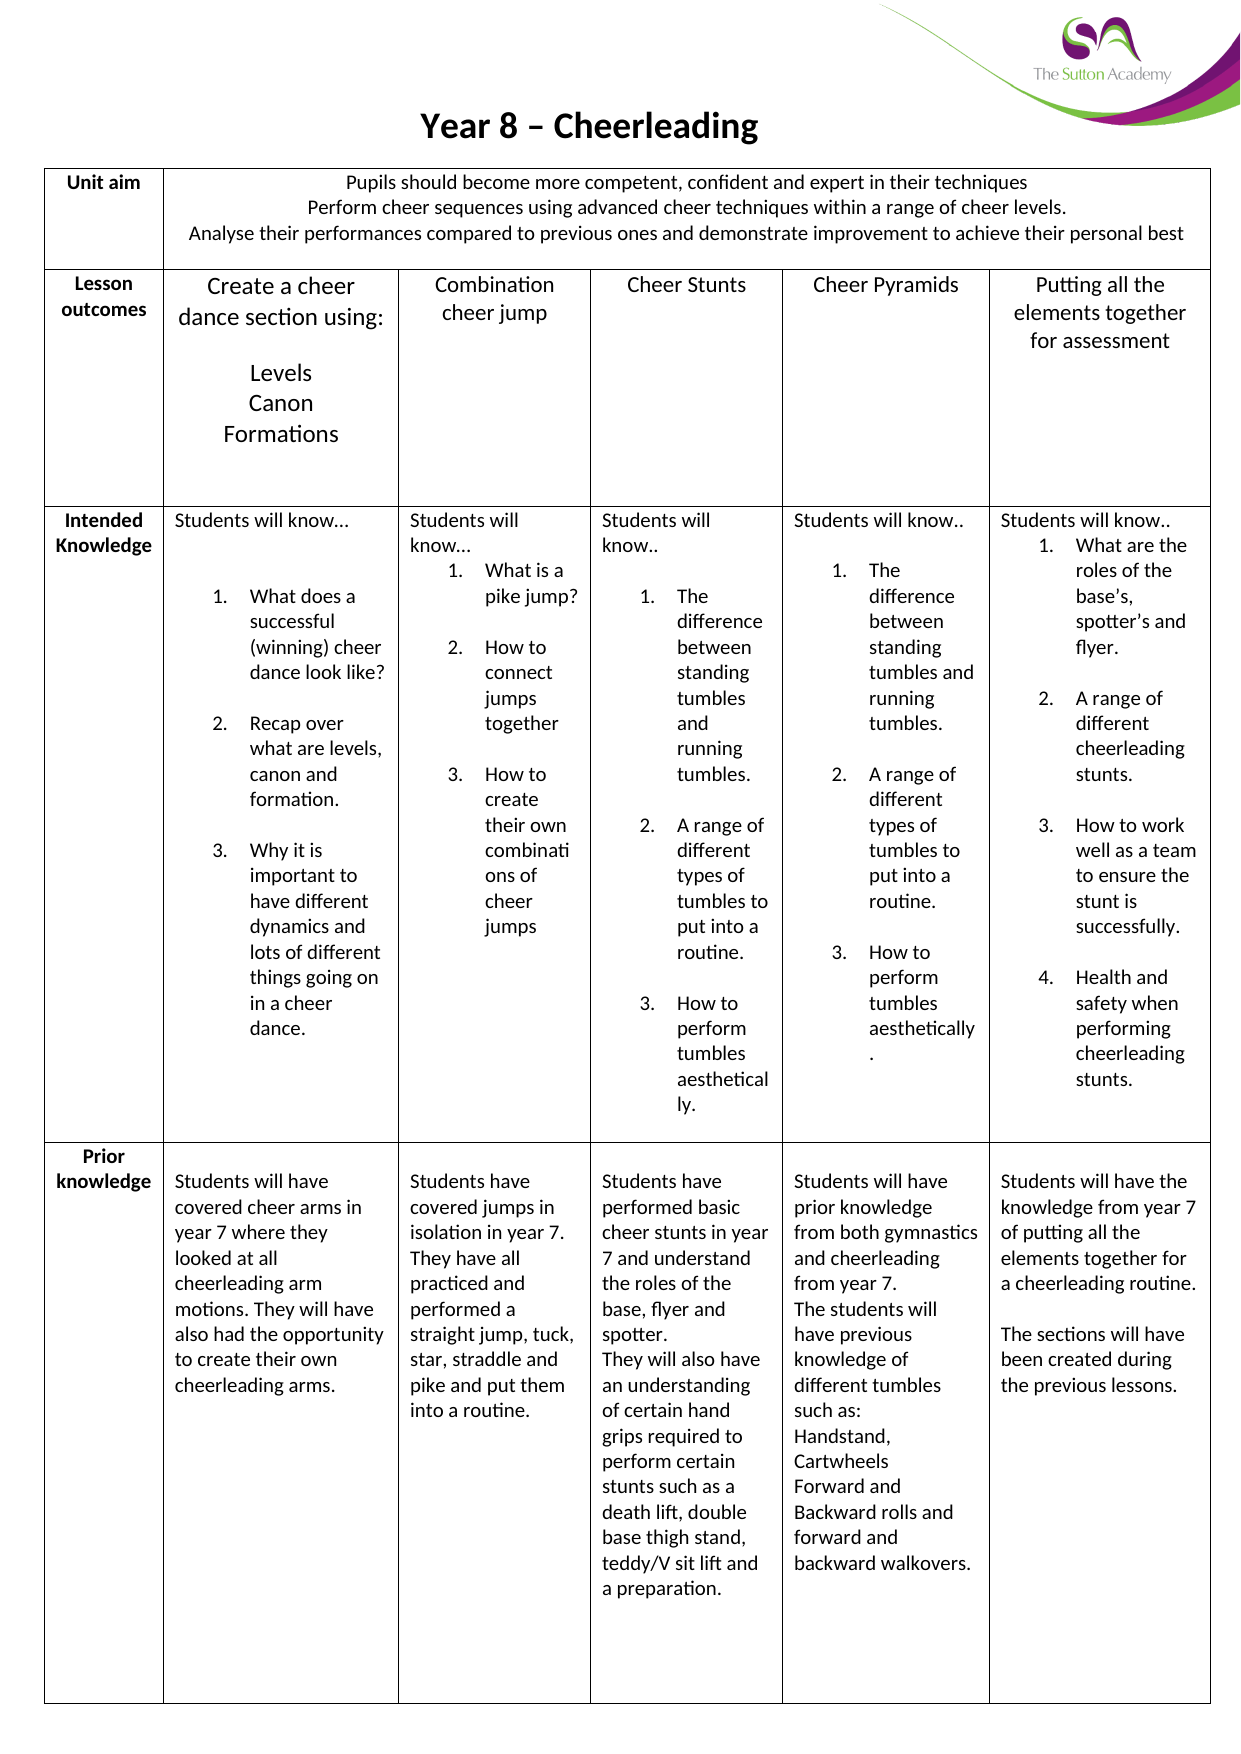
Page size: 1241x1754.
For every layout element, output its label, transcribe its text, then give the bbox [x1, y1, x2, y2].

table_cell Students will know… What is a pike jump? How to connect jumps together How to create their own combinations of cheer jumps [399, 507, 590, 1142]
table_cell Students will have covered cheer arms in year 7 where they looked at all cheerleading arm motions. They will have also had the opportunity to create their own cheerleading arms. [164, 1143, 398, 1702]
table_cell Putting all the elements together for assessment [990, 270, 1210, 506]
table_cell Students will know.. What are the roles of the base’s, spotter’s and flyer. A range of different cheerleading stunts. How to work well as a team to ensure the stunt is successfully. Health and safety when performing cheerleading stunts. [990, 507, 1210, 1142]
table_header Pupils should become more competent, confident and expert in their techniques Perform cheer sequences using advanced cheer techniques within a range of cheer levels. Analyse their performances compared to previous ones and demonstrate improvement to achieve their personal best [164, 169, 1210, 269]
table_cell Students have performed basic cheer stunts in year 7 and understand the roles of the base, flyer and spotter. They will also have an understanding of certain hand grips required to perform certain stunts such as a death lift, double base thigh stand, teddy/V sit lift and a preparation. [591, 1143, 782, 1702]
table_cell Students will have prior knowledge from both gymnastics and cheerleading from year 7. The students will have previous knowledge of different tumbles such as: Handstand, Cartwheels Forward and Backward rolls and forward and backward walkovers. [783, 1143, 989, 1702]
picture [878, 3, 1241, 126]
table_cell Students will know.. The difference between standing tumbles and running tumbles. A range of different types of tumbles to put into a routine. How to perform tumbles aesthetically. [591, 507, 782, 1142]
table_header Unit aim [45, 169, 163, 269]
table_cell Create a cheer dance section using: Levels Canon Formations [164, 270, 398, 506]
table_cell Combination cheer jump [399, 270, 590, 506]
table_cell Intended Knowledge [45, 507, 163, 1142]
text Year 8 – Cheerleading [89, 102, 1090, 148]
table_cell Lesson outcomes [45, 270, 163, 506]
table_cell Students will know.. The difference between standing tumbles and running tumbles. A range of different types of tumbles to put into a routine. How to perform tumbles aesthetically. [783, 507, 989, 1142]
table_cell Students have covered jumps in isolation in year 7. They have all practiced and performed a straight jump, tuck, star, straddle and pike and put them into a routine. [399, 1143, 590, 1702]
table_cell Prior knowledge [45, 1143, 163, 1702]
table_cell Students will know… What does a successful (winning) cheer dance look like? Recap over what are levels, canon and formation. Why it is important to have different dynamics and lots of different things going on in a cheer dance. [164, 507, 398, 1142]
table_cell Cheer Pyramids [783, 270, 989, 506]
table_cell Cheer Stunts [591, 270, 782, 506]
table_cell Students will have the knowledge from year 7 of putting all the elements together for a cheerleading routine. The sections will have been created during the previous lessons. [990, 1143, 1210, 1702]
